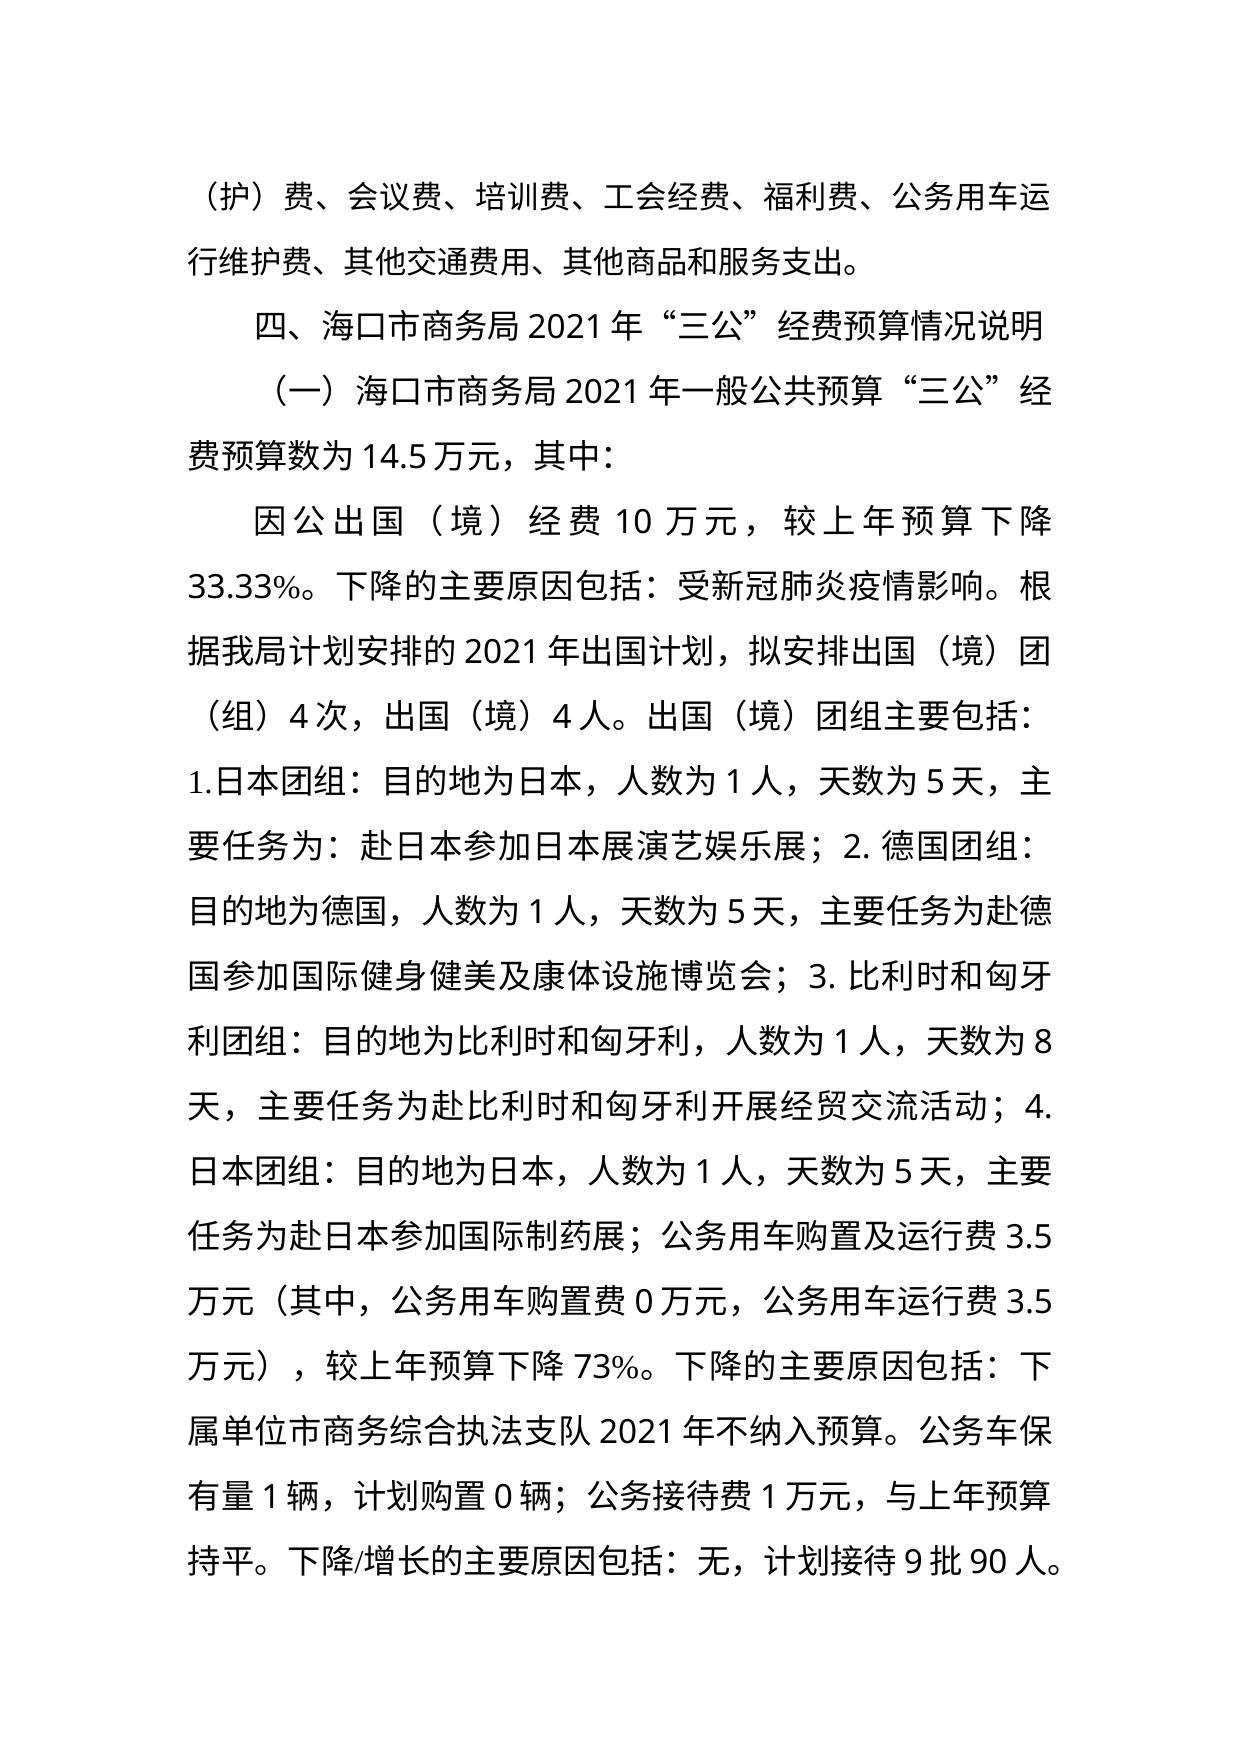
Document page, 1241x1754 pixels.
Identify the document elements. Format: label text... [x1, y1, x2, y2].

text 四、海口市商务局2021年“三公”经费预算情况说明 [187, 292, 1053, 357]
text 因公出国（境）经费10万元，较上年预算下降33.33%。下降的主要原因包括：受新冠肺炎疫情影响。根据我局计划安排的2021年出国计划，拟安排出国（境）团（组）4次，出国（境）4人。出国（境）团组主要包括：1.日本团组：目的地为日本，人数为1人，天数为5天，主要任务为：赴日本参加日本展演艺娱乐展；2. 德国团组：目的地为德国，人数为1人，天数为5天，主要任务为赴德国参加国际健身健美及康体设施博览会；3. 比利时和匈牙利团组：目的地为比利时和匈牙利，人数为1人，天数为8天，主要任务为赴比利时和匈牙利开展经贸交流活动；4. 日本团组：目的地为日本，人数为1人，天数为5天，主要任务为赴日本参加国际制药展；公务用车购置及运行费3.5万元（其中，公务用车购置费0万元，公务用车运行费3.5万元），较上年预算下降73%。下降的主要原因包括：下属单位市商务综合执法支队2021年不纳入预算。公务车保有量1辆，计划购置0辆；公务接待费1万元，与上年预算持平。下降/增长的主要原因包括：无，计划接待9批90人。 [187, 487, 1053, 1592]
text （一）海口市商务局2021年一般公共预算“三公”经费预算数为14.5万元，其中： [187, 357, 1053, 487]
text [187, 162, 1053, 292]
